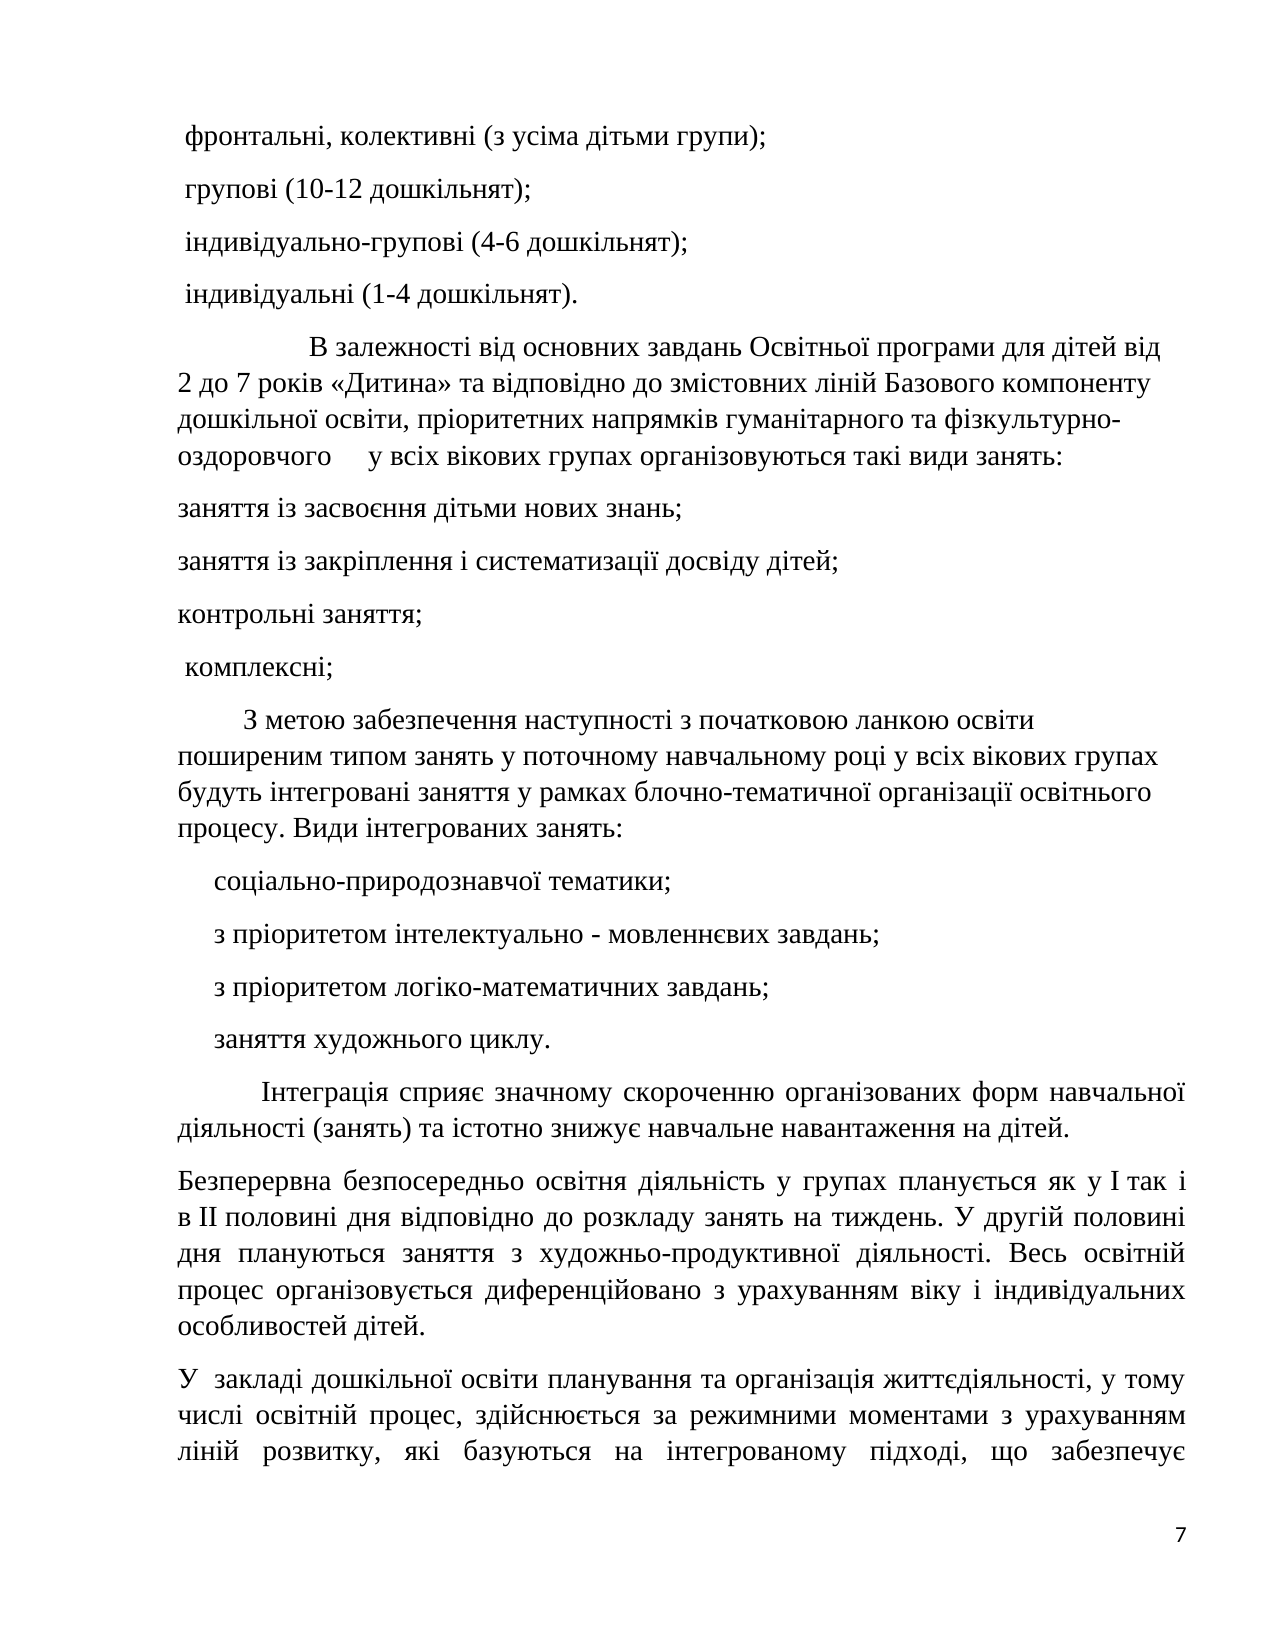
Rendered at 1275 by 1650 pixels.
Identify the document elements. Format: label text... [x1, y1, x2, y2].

text з пріоритетом логіко-математичних завдань; [177, 969, 1186, 1002]
text індивідуальні (1-4 дошкільнят). [177, 277, 1186, 310]
text заняття художнього циклу. [177, 1022, 1186, 1055]
text індивідуально-групові (4-6 дошкільнят); [177, 224, 1186, 257]
text заняття із закріплення і систематизації досвіду дітей; [177, 543, 1186, 577]
text з пріоритетом інтелектуально - мовленнєвих завдань; [177, 916, 1186, 949]
text заняття із засвоєння дітьми нових знань; [177, 491, 1186, 524]
text соціально-природознавчої тематики; [177, 863, 1186, 897]
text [177, 1361, 1186, 1467]
text контрольні заняття; [177, 596, 1186, 630]
text В залежності від основних завдань Освітньої програми для дітей від 2 до 7 років «Дитина» та відповідно до змістовних ліній Базового компоненту дошкільної освіти, пріоритетних напрямків гуманітарного та фізкультурно-оздоровчого у всіх вікових групах організовуються такі види занять: [177, 329, 1186, 471]
text комплексні; [177, 649, 1186, 683]
text фронтальні, колективні (з усіма дітьми групи); [177, 118, 1186, 152]
text Інтеграція сприяє значному скороченню організованих форм навчальної діяльності (занять) та істотно знижує навчальне навантаження на дітей. [177, 1074, 1186, 1144]
text З метою забезпечення наступності з початковою ланкою освіти поширеним типом занять у поточному навчальному році у всіх вікових групах будуть інтегровані заняття у рамках блочно-тематичної організації освітнього процесу. Види інтегрованих занять: [177, 702, 1186, 844]
text Безперервна безпосередньо освітня діяльність у групах планується як у I так і в II половині дня відповідно до розкладу занять на тиждень. У другій половині дня плануються заняття з художньо-продуктивної діяльності. Весь освітній процес організовується диференційовано з урахуванням віку і індивідуальних особливостей дітей. [177, 1163, 1186, 1341]
text групові (10-12 дошкільнят); [177, 171, 1186, 204]
